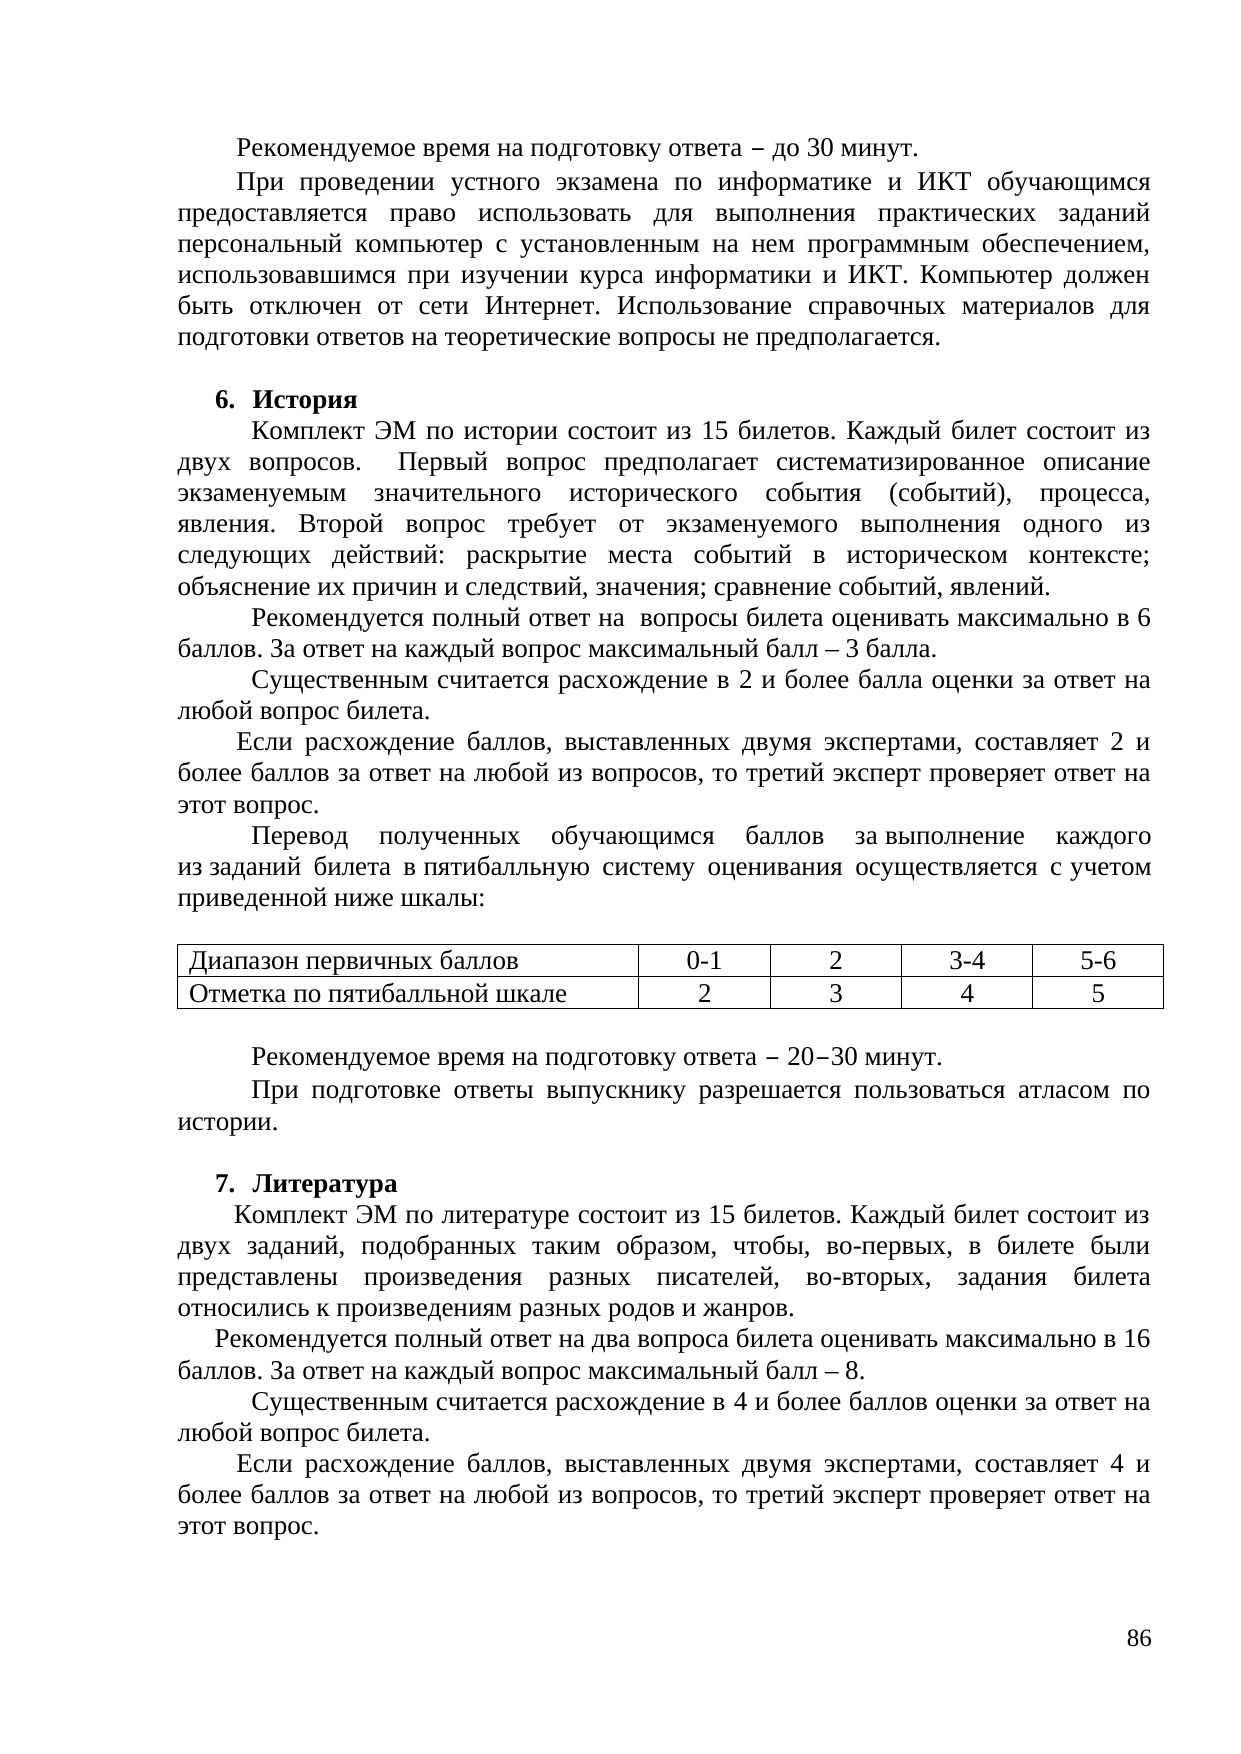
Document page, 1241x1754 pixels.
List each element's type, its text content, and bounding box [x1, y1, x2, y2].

table_header 5-6 [1033, 945, 1163, 976]
text Комплект ЭМ по истории состоит из 15 билетов. Каждый билет состоит из двух вопросов. Первый вопрос предполагает систематизированное описание экзаменуемым значительного исторического события (событий), процесса, явления. Второй вопрос требует от экзаменуемого выполнения одного из следующих действий: раскрытие места событий в историческом контексте; объяснение их причин и следствий, значения; сравнение событий, явлений. [177, 414, 1152, 601]
text Если расхождение баллов, выставленных двумя экспертами, составляет 4 и более баллов за ответ на любой из вопросов, то третий эксперт проверяет ответ на этот вопрос. [177, 1447, 1152, 1541]
list Литература [215, 1167, 1152, 1198]
table_cell 4 [902, 977, 1032, 1008]
table_header 3-4 [902, 945, 1032, 976]
table_cell 3 [771, 977, 901, 1008]
text Рекомендуемое время на подготовку ответа до 30 минут. [177, 131, 1152, 165]
text Существенным считается расхождение в 4 и более баллов оценки за ответ на любой вопрос билета. [177, 1385, 1152, 1447]
table_cell 5 [1033, 977, 1163, 1008]
text Комплект ЭМ по литературе состоит из 15 билетов. Каждый билет состоит из двух заданий, подобранных таким образом, чтобы, во-первых, в билете были представлены произведения разных писателей, во-вторых, задания билета относились к произведениям разных родов и жанров. [177, 1198, 1152, 1323]
list При проведении устного экзамена по информатике и ИКТ обучающимся предоставляется право использовать для выполнения практических заданий персональный компьютер с установленным на нем программным обеспечением, использовавшимся при изучении курса информатики и ИКТ. Компьютер должен быть отключен от сети Интернет. Использование справочных материалов для подготовки ответов на теоретические вопросы не предполагается. [177, 165, 1152, 352]
text Перевод полученных обучающимся баллов за выполнение каждого из заданий билета в пятибалльную систему оценивания осуществляется с учетом приведенной ниже шкалы: [177, 819, 1152, 912]
table_header 0-1 [639, 945, 770, 976]
table_cell 2 [639, 977, 770, 1008]
text Существенным считается расхождение в 2 и более балла оценки за ответ на любой вопрос билета. [177, 663, 1152, 725]
table_cell Отметка по пятибалльной шкале [178, 977, 638, 1008]
text Рекомендуется полный ответ на вопросы билета оценивать максимально в 6 баллов. За ответ на каждый вопрос максимальный балл – 3 балла. [177, 601, 1152, 663]
text Рекомендуется полный ответ на два вопроса билета оценивать максимально в 16 баллов. За ответ на каждый вопрос максимальный балл – 8. [177, 1323, 1152, 1385]
table_header 2 [771, 945, 901, 976]
table_header Диапазон первичных баллов [178, 945, 638, 976]
text Если расхождение баллов, выставленных двумя экспертами, составляет 2 и более баллов за ответ на любой из вопросов, то третий эксперт проверяет ответ на этот вопрос. [177, 725, 1152, 819]
text Рекомендуемое время на подготовку ответа 2030 минут. [177, 1040, 1152, 1073]
text При подготовке ответы выпускнику разрешается пользоваться атласом по истории. [177, 1073, 1152, 1136]
list История [215, 383, 1152, 414]
